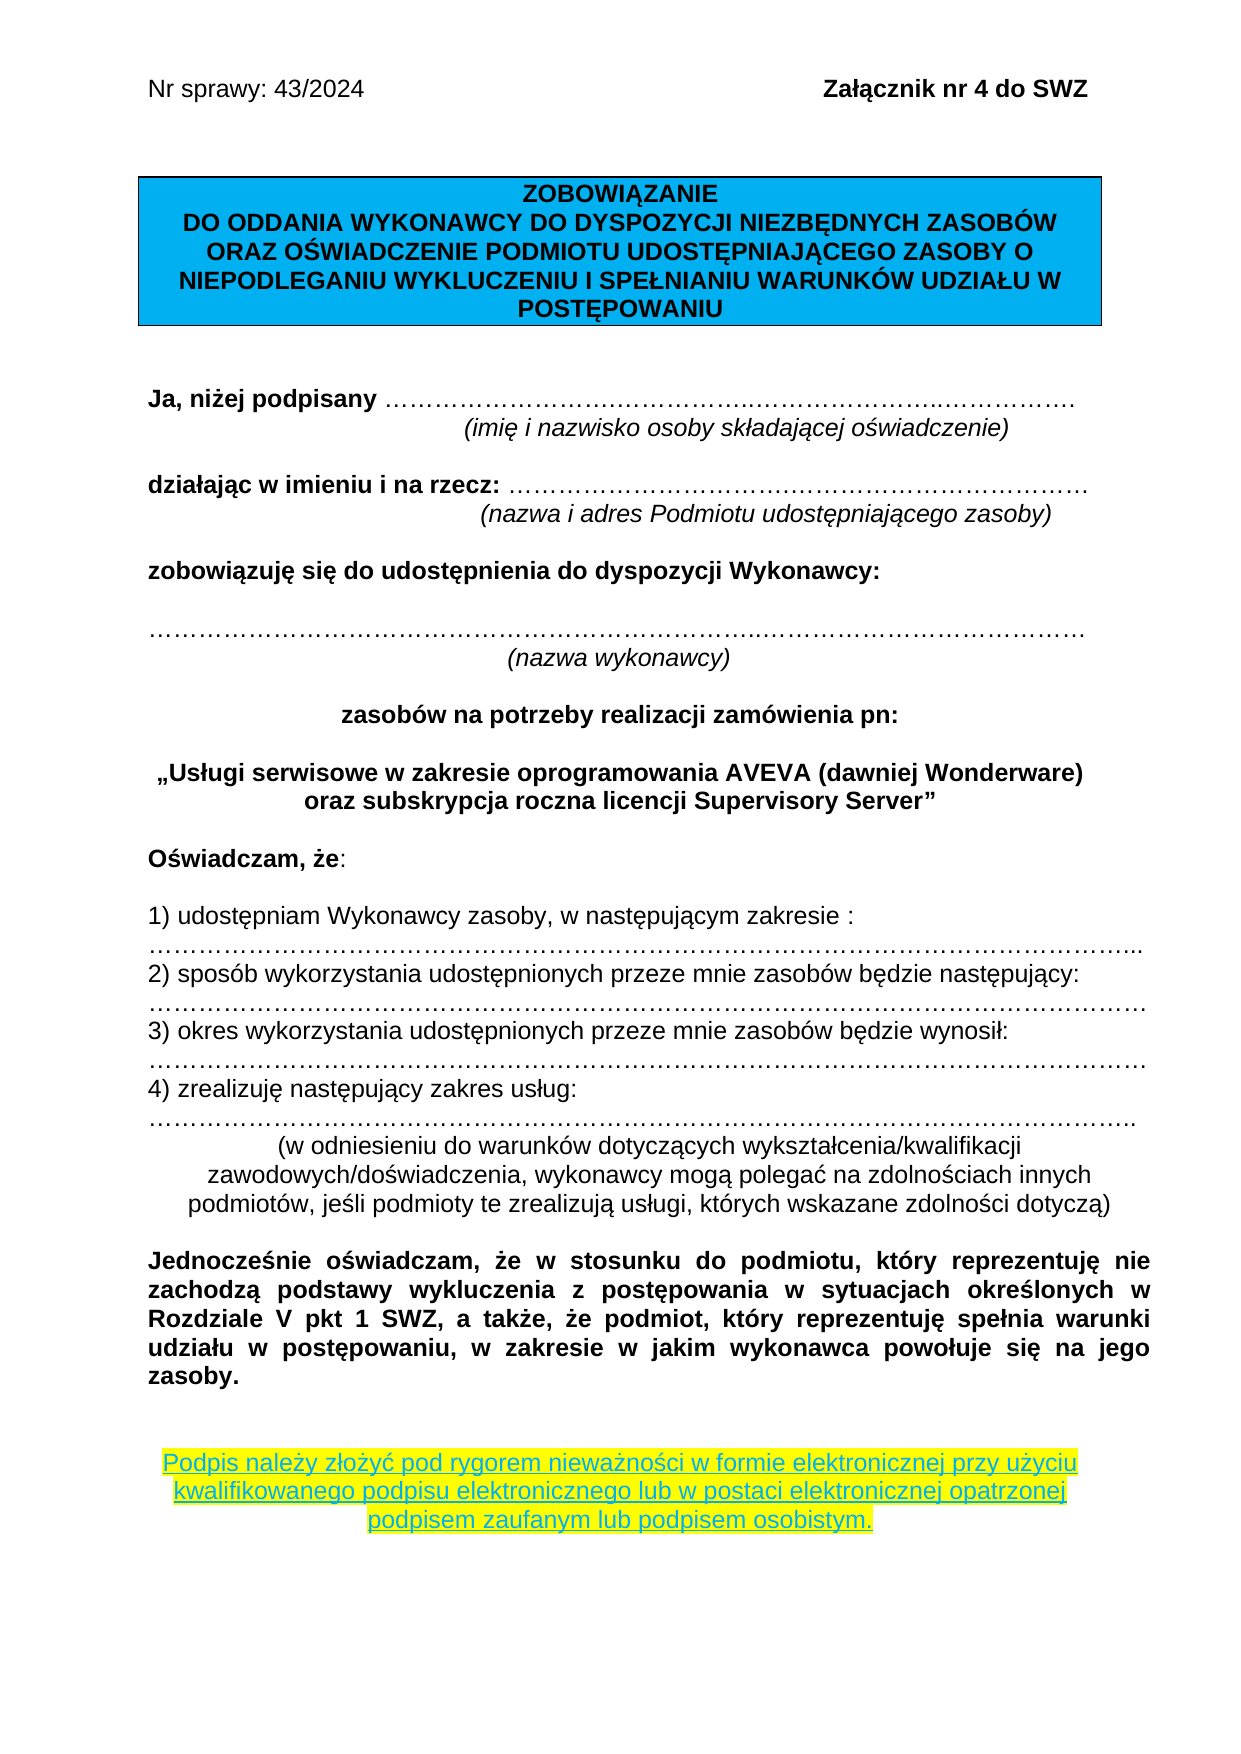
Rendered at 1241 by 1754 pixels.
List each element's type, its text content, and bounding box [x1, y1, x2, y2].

list okres wykorzystania udostępnionych przeze mnie zasobów będzie wynosił: [148, 1016, 1152, 1045]
text Podpis należy złożyć pod rygorem nieważności w formie elektronicznej przy użyciu kwalifikowanego podpisu elektronicznego lub w postaci elektronicznej opatrzonej podpisem zaufanym lub podpisem osobistym. [873, 1448, 1093, 1534]
text zobowiązuję się do udostępnienia do dyspozycji Wykonawcy: [148, 556, 1093, 585]
text (imię i nazwisko osoby składającej oświadczenie) [384, 413, 1093, 441]
text (nazwa wykonawcy) [148, 643, 1093, 671]
text ………………………………………………………………………………………………………… [148, 988, 1152, 1016]
text ………………………………………………………………………………………………………… [148, 1045, 1152, 1074]
text (nazwa i adres Podmiotu udostępniającego zasoby) [369, 499, 1093, 528]
text (w odniesieniu do warunków dotyczących wykształcenia/kwalifikacji zawodowych/doświadczenia, wykonawcy mogą polegać na zdolnościach innych podmiotów, jeśli podmioty te zrealizują usługi, których wskazane zdolności dotyczą) [148, 1131, 1152, 1218]
text działając w imieniu i na rzecz: …………………………….……………………………… [148, 470, 1093, 499]
text Ja, niżej podpisany ……………………….……………..…………………..……………. [148, 384, 1093, 413]
list sposób wykorzystania udostępnionych przeze mnie zasobów będzie następujący: [148, 959, 1152, 988]
text Jednocześnie oświadczam, że w stosunku do podmiotu, który reprezentuję nie zachodzą podstawy wykluczenia z postępowania w sytuacjach określonych w Rozdziale V pkt 1 SWZ, a także, że podmiot, który reprezentuję spełnia warunki udziału w postępowaniu, w zakresie w jakim wykonawca powołuje się na jego zasoby. [148, 1246, 1152, 1390]
text ………………………………………………………………………………………………………... [148, 930, 1152, 959]
text Podpis należy złożyć pod rygorem nieważności w formie elektronicznej przy użyciu kwalifikowanego podpisu elektronicznego lub w postaci elektronicznej opatrzonej podpisem zaufanym lub podpisem osobistym. [148, 1448, 367, 1534]
text „Usługi serwisowe w zakresie oprogramowania AVEVA (dawniej Wonderware) oraz subskrypcja roczna licencji Supervisory Server” [148, 758, 1093, 815]
subtitle ZOBOWIĄZANIE [139, 178, 1101, 205]
list udostępniam Wykonawcy zasoby, w następującym zakresie : [148, 901, 1152, 930]
text ………………………………………………………………..………………………………… [148, 614, 1093, 643]
list zrealizuję następujący zakres usług: [148, 1074, 1152, 1103]
text ……………………………………………………………………………………………………….. [148, 1103, 1152, 1131]
text Oświadczam, że: [148, 844, 1063, 873]
subtitle DO ODDANIA WYKONAWCY DO DYSPOZYCJI NIEZBĘDNYCH ZASOBÓW ORAZ OŚWIADCZENIE PODMIOTU UDOSTĘPNIAJĄCEGO ZASOBY O NIEPODLEGANIU WYKLUCZENIU I SPEŁNIANIU WARUNKÓW UDZIAŁU W POSTĘPOWANIU [139, 205, 1101, 325]
text zasobów na potrzeby realizacji zamówienia pn: [148, 700, 1093, 729]
